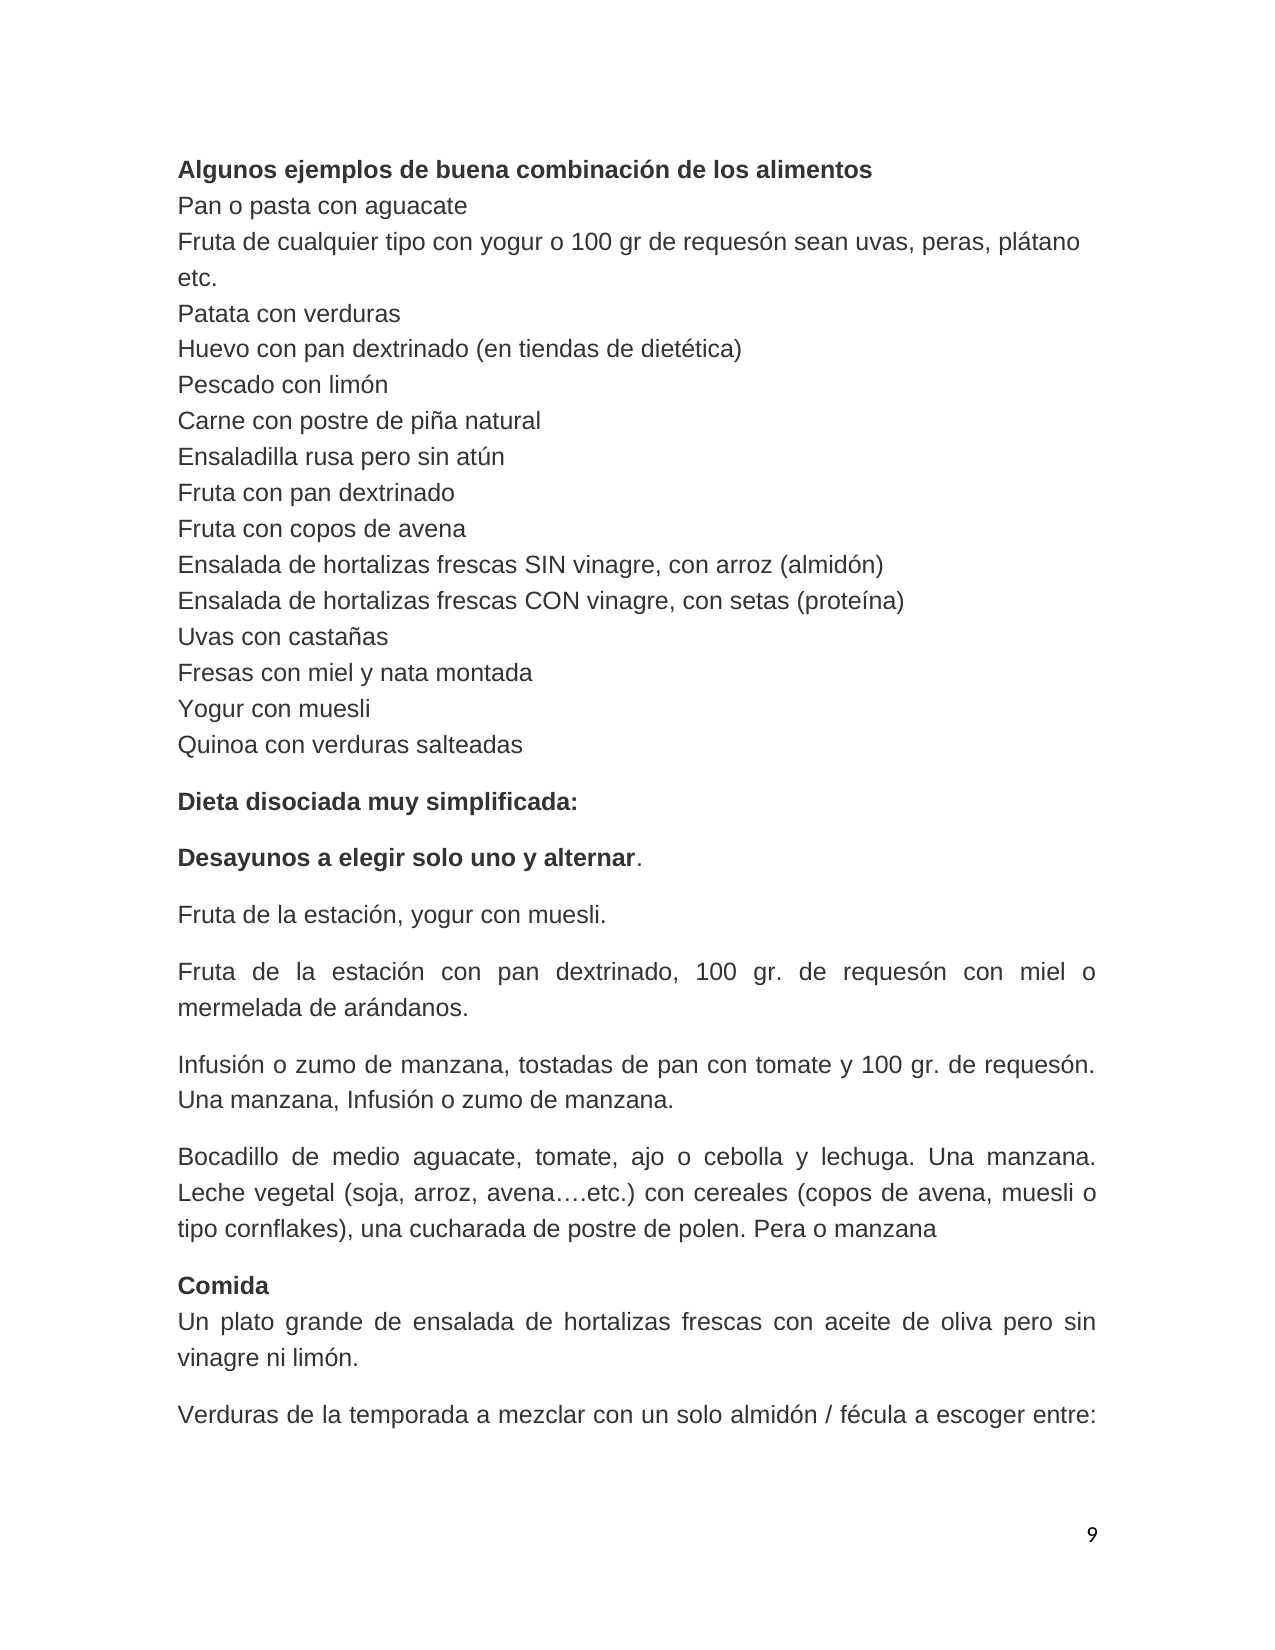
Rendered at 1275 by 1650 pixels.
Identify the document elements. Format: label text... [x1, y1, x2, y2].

text Bocadillo de medio aguacate, tomate, ajo o cebolla y lechuga. Una manzana. Leche vegetal (soja, arroz, avena….etc.) con cereales (copos de avena, muesli o tipo cornflakes), una cucharada de postre de polen. Pera o manzana [177, 1135, 1098, 1243]
text Desayunos a elegir solo uno y alternar. [177, 836, 1098, 872]
text Dieta disociada muy simplificada: [177, 779, 1098, 815]
text Algunos ejemplos de buena combinación de los alimentos Pan o pasta con aguacate Fruta de cualquier tipo con yogur o 100 gr de requesón sean uvas, peras, plátano etc. Patata con verduras Huevo con pan dextrinado (en tiendas de dietética) Pescado con limón Carne con postre de piña natural Ensaladilla rusa pero sin atún Fruta con pan dextrinado Fruta con copos de avena Ensalada de hortalizas frescas SIN vinagre, con arroz (almidón) Ensalada de hortalizas frescas CON vinagre, con setas (proteína) Uvas con castañas Fresas con miel y nata montada Yogur con muesli Quinoa con verduras salteadas [177, 148, 1098, 758]
text Infusión o zumo de manzana, tostadas de pan con tomate y 100 gr. de requesón. Una manzana, Infusión o zumo de manzana. [177, 1042, 1098, 1114]
text Verduras de la temporada a mezclar con un solo almidón / fécula a escoger entre: [177, 1392, 1098, 1464]
text Fruta de la estación con pan dextrinado, 100 gr. de requesón con miel o mermelada de arándanos. [177, 950, 1098, 1022]
text Comida Un plato grande de ensalada de hortalizas frescas con aceite de oliva pero sin vinagre ni limón. [177, 1264, 1098, 1372]
text Fruta de la estación, yogur con muesli. [177, 893, 1098, 929]
